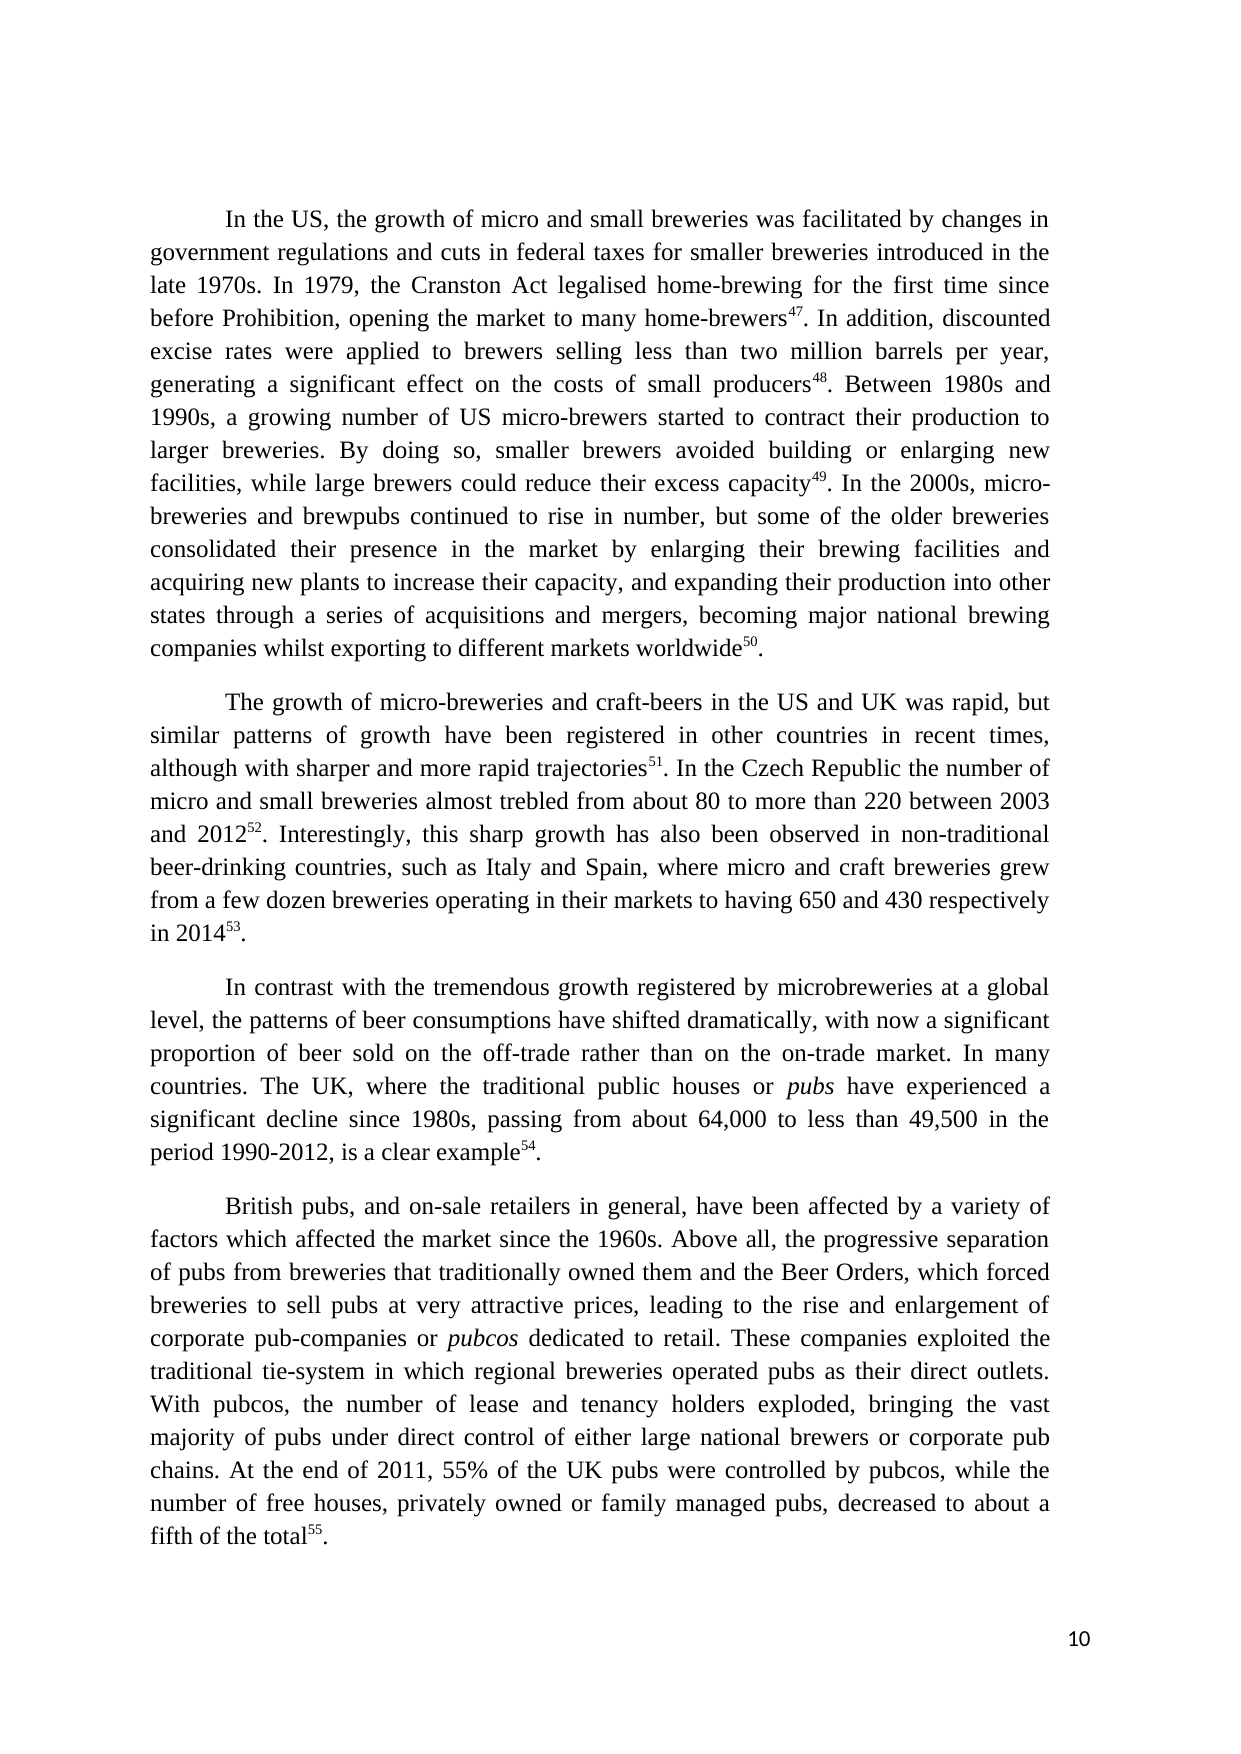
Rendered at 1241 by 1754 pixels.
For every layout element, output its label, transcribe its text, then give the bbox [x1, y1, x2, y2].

text British pubs, and on-sale retailers in general, have been affected by a variety of factors which affected the market since the 1960s. Above all, the progressive separation of pubs from breweries that traditionally owned them and the Beer Orders, which forced breweries to sell pubs at very attractive prices, leading to the rise and enlargement of corporate pub-companies or pubcos dedicated to retail. These companies exploited the traditional tie-system in which regional breweries operated pubs as their direct outlets. With pubcos, the number of lease and tenancy holders exploded, bringing the vast majority of pubs under direct control of either large national brewers or corporate pub chains. At the end of 2011, 55% of the UK pubs were controlled by pubcos, while the number of free houses, privately owned or family managed pubs, decreased to about a fifth of the total. [150, 1191, 1051, 1550]
text In contrast with the tremendous growth registered by microbreweries at a global level, the patterns of beer consumptions have shifted dramatically, with now a significant proportion of beer sold on the off-trade rather than on the on-trade market. In many countries. The UK, where the traditional public houses or pubs have experienced a significant decline since 1980s, passing from about 64,000 to less than 49,500 in the period 1990-2012, is a clear example. [150, 972, 1051, 1166]
text The growth of micro-breweries and craft-beers in the US and UK was rapid, but similar patterns of growth have been registered in other countries in recent times, although with sharper and more rapid trajectories. In the Czech Republic the number of micro and small breweries almost trebled from about 80 to more than 220 between 2003 and 2012. Interestingly, this sharp growth has also been observed in non-traditional beer-drinking countries, such as Italy and Spain, where micro and craft breweries grew from a few dozen breweries operating in their markets to having 650 and 430 respectively in 2014. [150, 687, 1051, 947]
text In the US, the growth of micro and small breweries was facilitated by changes in government regulations and cuts in federal taxes for smaller breweries introduced in the late 1970s. In 1979, the Cranston Act legalised home-brewing for the first time since before Prohibition, opening the market to many home-brewers. In addition, discounted excise rates were applied to brewers selling less than two million barrels per year, generating a significant effect on the costs of small producers. Between 1980s and 1990s, a growing number of US micro-brewers started to contract their production to larger breweries. By doing so, smaller brewers avoided building or enlarging new facilities, while large brewers could reduce their excess capacity. In the 2000s, micro-breweries and brewpubs continued to rise in number, but some of the older breweries consolidated their presence in the market by enlarging their brewing facilities and acquiring new plants to increase their capacity, and expanding their production into other states through a series of acquisitions and mergers, becoming major national brewing companies whilst exporting to different markets worldwide. [150, 204, 1051, 662]
